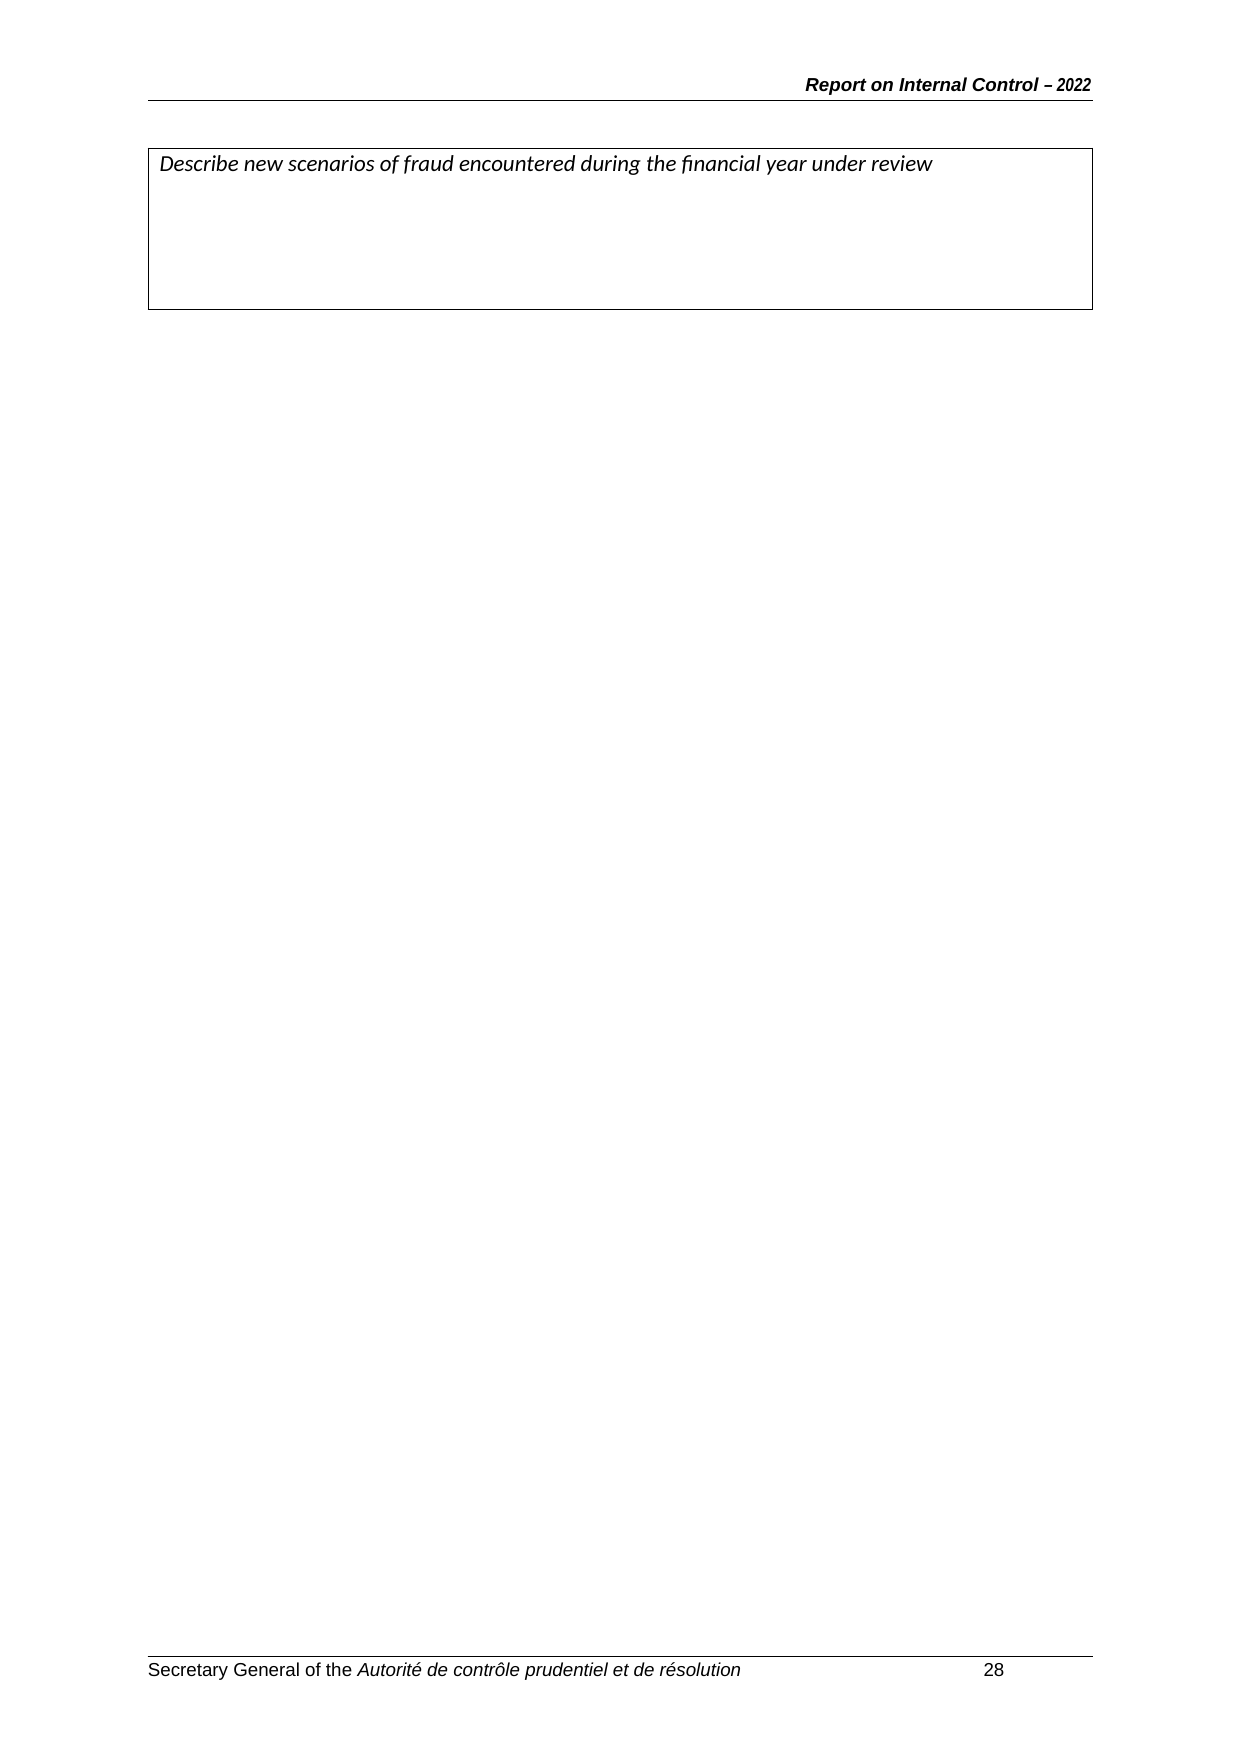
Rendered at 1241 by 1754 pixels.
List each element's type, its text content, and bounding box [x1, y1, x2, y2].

table_header Describe new scenarios of fraud encountered during the financial year under review [149, 149, 1092, 308]
